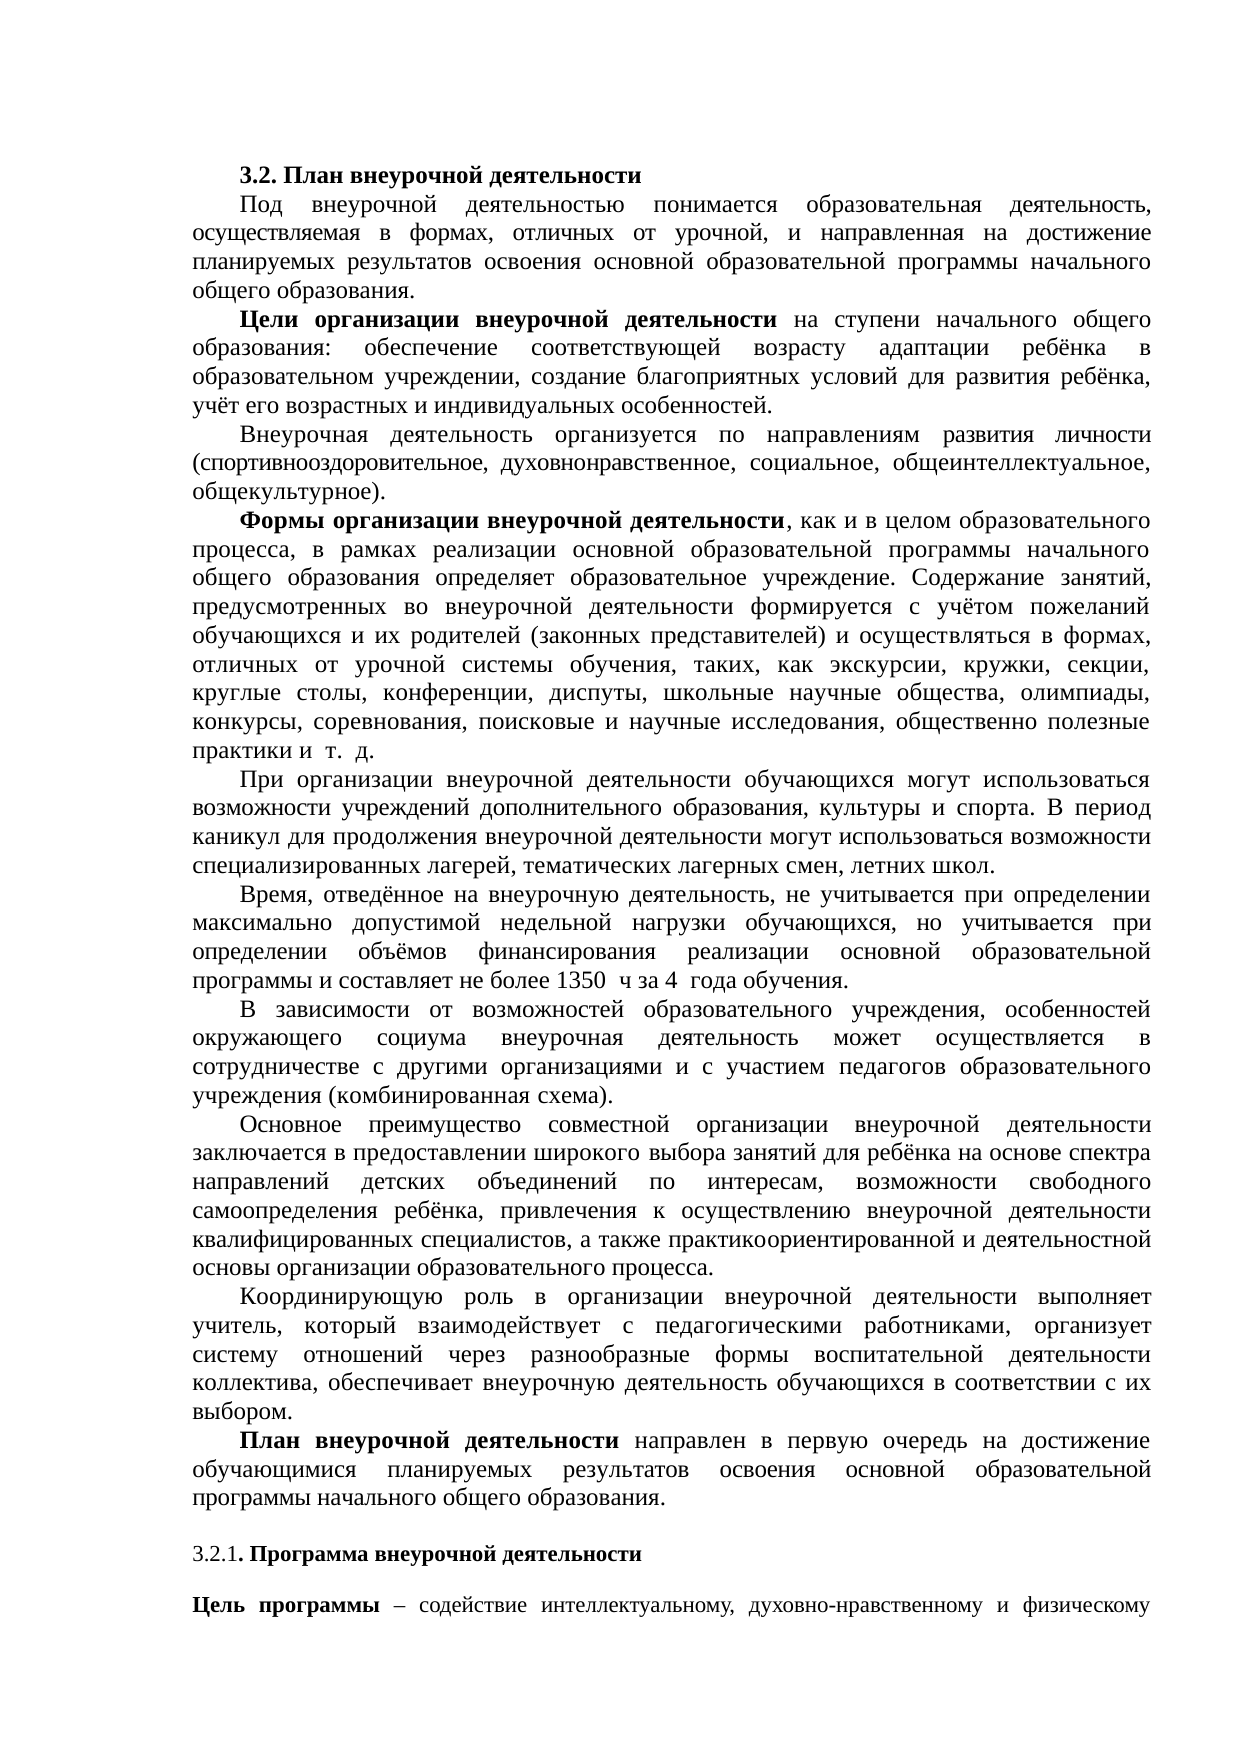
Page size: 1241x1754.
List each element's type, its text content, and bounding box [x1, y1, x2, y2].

text 3.2.1. Программа внеурочной деятельности [192, 1540, 1152, 1566]
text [192, 1591, 1152, 1617]
text Координирующую роль в организации внеурочной деятельности выполняет учитель, который взаимодействует с педагогическими работниками, организует систему отношений через разнообразные формы воспитательной деятельности коллектива, обеспечивает внеурочную деятельность обучающихся в соответствии с их выбором. [192, 1281, 1152, 1425]
text 3.2. План внеурочной деятельности [192, 160, 1152, 189]
text Время, отведённое на внеурочную деятельность, не учитывается при определении максимально допустимой недельной нагрузки обучающихся, но учитывается при определении объёмов финансирования реализации основной образовательной программы и составляет не более 1350 ч за 4 года обучения. [192, 879, 1152, 994]
text В зависимости от возможностей образовательного учреждения, особенностей окружающего социума внеурочная деятельность может осуществляется в сотрудничестве с другими организациями и с участием педагогов образовательного учреждения (комбинированная схема). [192, 994, 1152, 1109]
text При организации внеурочной деятельности обучающихся могут использоваться возможности учреждений дополнительного образования, культуры и спорта. В период каникул для продолжения внеурочной деятельности могут использоваться возможности специализированных лагерей, тематических лагерных смен, летних школ. [192, 764, 1152, 879]
text Формы организации внеурочной деятельности, как и в целом образовательного процесса, в рамках реализации основной образовательной программы начального общего образования определяет образовательное учреждение. Содержание занятий, предусмотренных во внеурочной деятельности формируется с учётом пожеланий обучающихся и их родителей (законных представителей) и осуществляться в формах, отличных от урочной системы обучения, таких, как экскурсии, кружки, секции, круглые столы, конференции, диспуты, школьные научные общества, олимпиады, конкурсы, соревнования, поисковые и научные исследования, общественно полезные практики и т. д. [192, 505, 1152, 764]
text План внеурочной деятельности направлен в первую очередь на достижение обучающимися планируемых результатов освоения основной образовательной программы начального общего образования. [192, 1425, 1152, 1511]
text Основное преимущество совместной организации внеурочной деятельности заключается в предоставлении широкого выбора занятий для ребёнка на основе спектра направлений детских объединений по интересам, возможности свободного самоопределения ребёнка, привлечения к осуществлению внеурочной деятельности квалифицированных специалистов, а также практико­ориентированной и деятельностной основы организации образовательного процесса. [192, 1109, 1152, 1281]
text Цели организации внеурочной деятельности на ступени начального общего образования: обеспечение соответствующей возрасту адаптации ребёнка в образовательном учреждении, создание благоприятных условий для развития ребёнка, учёт его возрастных и индивидуальных особенностей. [192, 304, 1152, 419]
text Внеурочная деятельность организуется по направлениям развития личности (спортивно­оздоровительное, духовно­нравственное, социальное, общеинтеллектуальное, общекультурное). [192, 419, 1152, 505]
text Под внеурочной деятельностью понимается образовательная деятельность, осуществляемая в формах, отличных от урочной, и направленная на достижение планируемых результатов освоения основной образовательной программы начального общего образования. [192, 189, 1152, 304]
